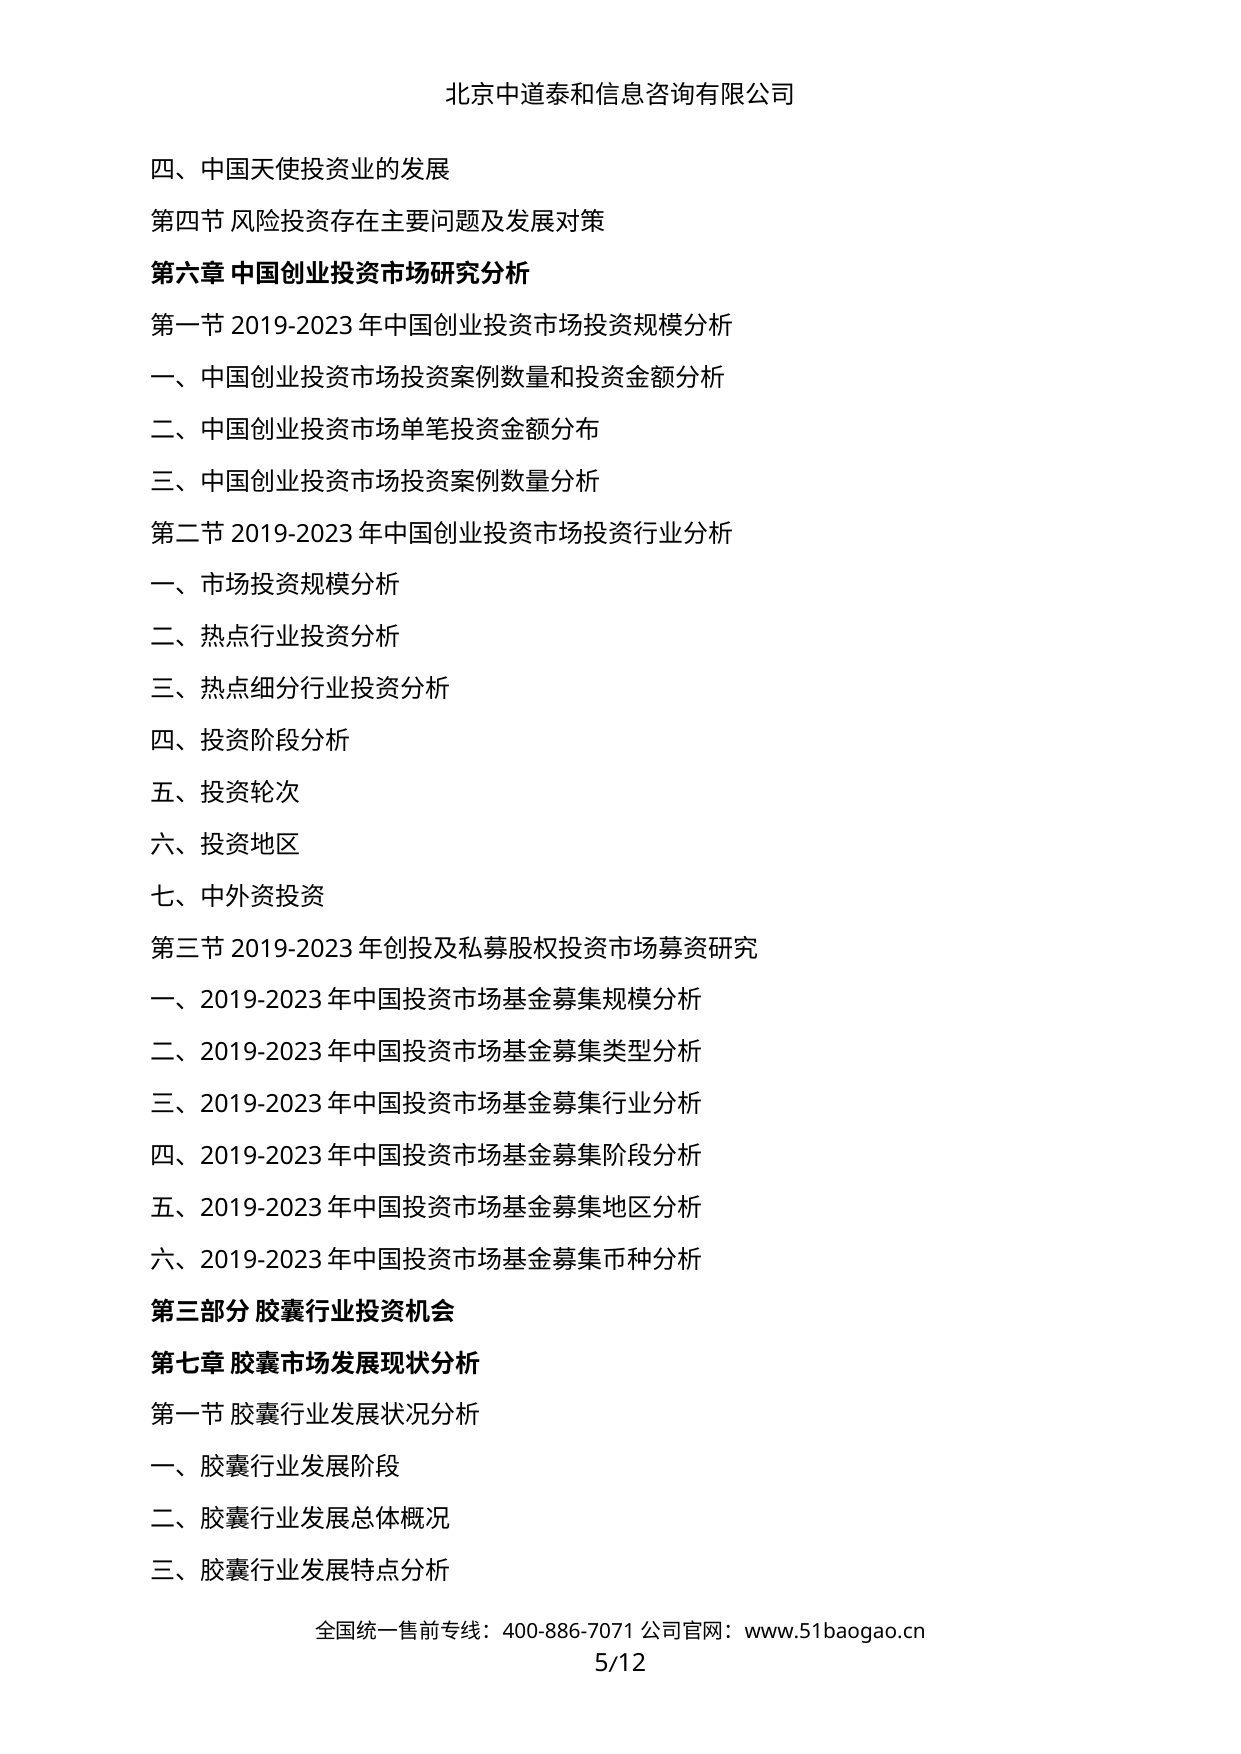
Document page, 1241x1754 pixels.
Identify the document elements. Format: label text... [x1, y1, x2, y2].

text 六、2019-2023年中国投资市场基金募集币种分析 [150, 1239, 1090, 1276]
text 第七章 胶囊市场发展现状分析 [150, 1343, 1090, 1379]
text 四、投资阶段分析 [150, 721, 1090, 757]
text 一、中国创业投资市场投资案例数量和投资金额分析 [150, 357, 1090, 394]
text 四、中国天使投资业的发展 [150, 150, 1090, 186]
text 第二节 2019-2023年中国创业投资市场投资行业分析 [150, 513, 1090, 549]
text 五、投资轮次 [150, 772, 1090, 809]
text 三、胶囊行业发展特点分析 [150, 1551, 1090, 1587]
text 第四节 风险投资存在主要问题及发展对策 [150, 202, 1090, 238]
text 二、热点行业投资分析 [150, 617, 1090, 653]
text 二、胶囊行业发展总体概况 [150, 1499, 1090, 1535]
text 第六章 中国创业投资市场研究分析 [150, 254, 1090, 290]
text 第三部分 胶囊行业投资机会 [150, 1291, 1090, 1327]
text 一、2019-2023年中国投资市场基金募集规模分析 [150, 980, 1090, 1016]
text 一、胶囊行业发展阶段 [150, 1447, 1090, 1483]
text 第三节 2019-2023年创投及私募股权投资市场募资研究 [150, 928, 1090, 964]
text 三、热点细分行业投资分析 [150, 669, 1090, 705]
text 第一节 胶囊行业发展状况分析 [150, 1395, 1090, 1431]
text 二、中国创业投资市场单笔投资金额分布 [150, 409, 1090, 446]
text 五、2019-2023年中国投资市场基金募集地区分析 [150, 1187, 1090, 1224]
text 七、中外资投资 [150, 876, 1090, 912]
text 六、投资地区 [150, 824, 1090, 861]
text 二、2019-2023年中国投资市场基金募集类型分析 [150, 1032, 1090, 1068]
text 四、2019-2023年中国投资市场基金募集阶段分析 [150, 1136, 1090, 1172]
text 三、中国创业投资市场投资案例数量分析 [150, 461, 1090, 497]
text 三、2019-2023年中国投资市场基金募集行业分析 [150, 1084, 1090, 1120]
text 一、市场投资规模分析 [150, 565, 1090, 601]
text 第一节 2019-2023年中国创业投资市场投资规模分析 [150, 306, 1090, 342]
